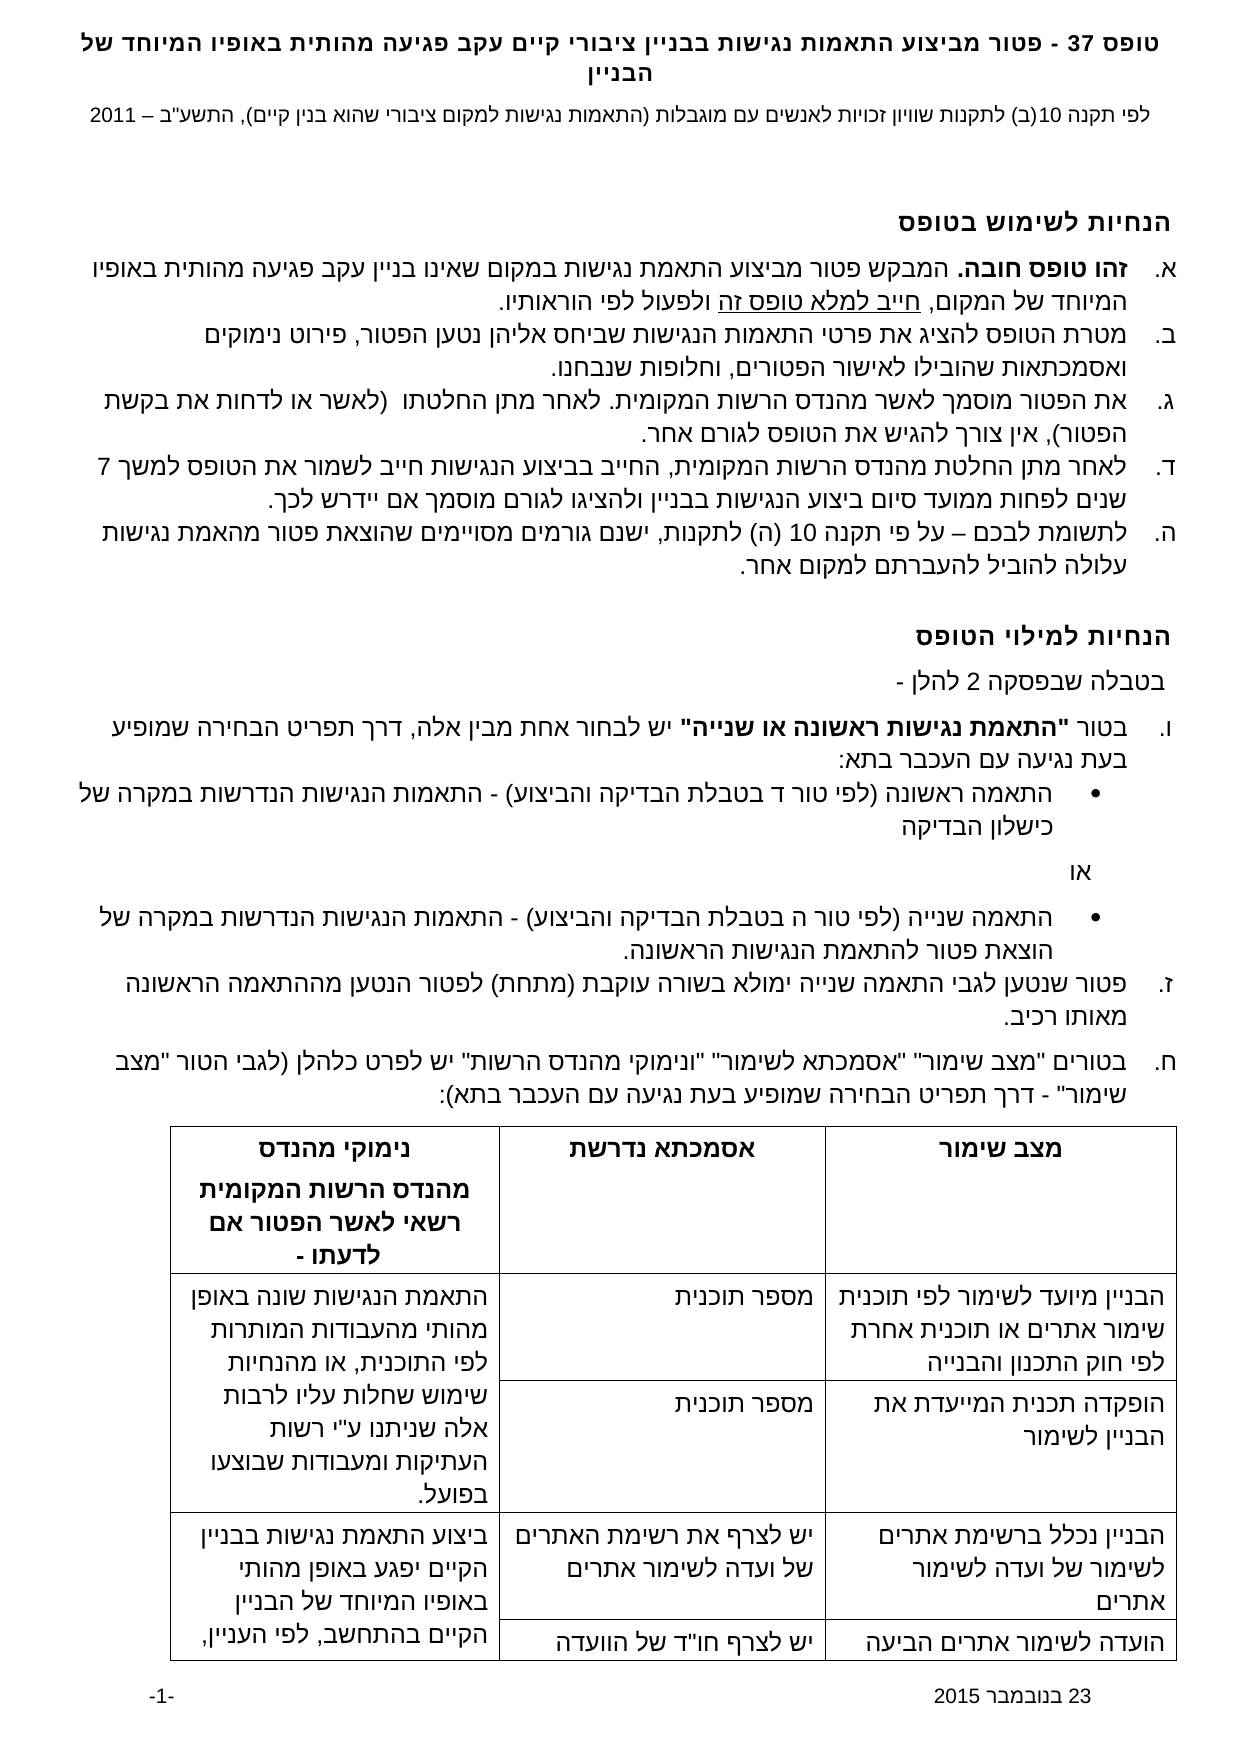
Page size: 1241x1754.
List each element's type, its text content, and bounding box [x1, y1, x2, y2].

table_header מצב שימור [826, 1127, 1176, 1273]
table_cell הופקדה תכנית המייעדת את הבניין לשימור [826, 1381, 1176, 1512]
table_cell ביצוע התאמת נגישות בבניין הקיים יפגע באופן מהותי באופיו המיוחד של הבניין הקיים בהתחשב, לפי העניין, בערכו ההיסטורי, האדריכלי, התרבותי והאורבני של הבניין, ובעבודות שבוצעו בפועל. [171, 1513, 499, 1660]
list לאחר מתן החלטת מהנדס הרשות המקומית, החייב בביצוע הנגישות חייב לשמור את הטופס למשך 7 שנים לפחות ממועד סיום ביצוע הנגישות בבניין ולהציגו לגורם מוסמך אם יידרש לכך. [75, 452, 1165, 514]
table_cell יש לצרף את רשימת האתרים של ועדה לשימור אתרים [500, 1513, 825, 1619]
subtitle הנחיות למילוי הטופס [134, 621, 1171, 650]
list התאמה שנייה (לפי טור ה בטבלת הבדיקה והביצוע) - התאמות הנגישות הנדרשות במקרה של הוצאת פטור להתאמת הנגישות הראשונה. [75, 903, 1091, 964]
table_cell הבניין נכלל ברשימת אתרים לשימור של ועדה לשימור אתרים [826, 1513, 1176, 1619]
table_cell מספר תוכנית [500, 1381, 825, 1512]
text בטבלה שבפסקה 2 להלן - [75, 667, 1165, 696]
list לתשומת לבכם – על פי תקנה 10 (ה) לתקנות, ישנם גורמים מסויימים שהוצאת פטור מהאמת נגישות עלולה להוביל להעברתם למקום אחר. [75, 518, 1165, 580]
subtitle הנחיות לשימוש בטופס [134, 208, 1171, 237]
table_cell התאמת הנגישות שונה באופן מהותי מהעבודות המותרות לפי התוכנית, או מהנחיות שימוש שחלות עליו לרבות אלה שניתנו ע"י רשות העתיקות ומעבודות שבוצעו בפועל. [171, 1274, 499, 1512]
list זהו טופס חובה. המבקש פטור מביצוע התאמת נגישות במקום שאינו בניין עקב פגיעה מהותית באופיו המיוחד של המקום, חייב למלא טופס זה ולפעול לפי הוראותיו. [75, 254, 1165, 316]
list התאמה ראשונה (לפי טור ד בטבלת הבדיקה והביצוע) - התאמות הנגישות הנדרשות במקרה של כישלון הבדיקה [75, 778, 1091, 840]
text או [75, 857, 1091, 886]
table_header אסמכתא נדרשת [500, 1127, 825, 1273]
table_header נימוקי מהנדס מהנדס הרשות המקומית רשאי לאשר הפטור אם לדעתו - [171, 1127, 499, 1273]
list מטרת הטופס להציג את פרטי התאמות הנגישות שביחס אליהן נטען הפטור, פירוט נימוקים ואסמכתאות שהובילו לאישור הפטורים, וחלופות שנבחנו. [75, 320, 1165, 382]
list את הפטור מוסמך לאשר מהנדס הרשות המקומית. לאחר מתן החלטתו (לאשר או לדחות את בקשת הפטור), אין צורך להגיש את הטופס לגורם אחר. [75, 386, 1165, 448]
table_cell מספר תוכנית [500, 1274, 825, 1380]
table_cell הבניין מיועד לשימור לפי תוכנית שימור אתרים או תוכנית אחרת לפי חוק התכנון והבנייה [826, 1274, 1176, 1380]
list בטור "התאמת נגישות ראשונה או שנייה" יש לבחור אחת מבין אלה, דרך תפריט הבחירה שמופיע בעת נגיעה עם העכבר בתא: [75, 712, 1165, 774]
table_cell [500, 1620, 825, 1660]
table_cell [826, 1620, 1176, 1660]
list בטורים "מצב שימור" "אסמכתא לשימור" "ונימוקי מהנדס הרשות" יש לפרט כלהלן (לגבי הטור "מצב שימור" - דרך תפריט הבחירה שמופיע בעת נגיעה עם העכבר בתא): [75, 1047, 1165, 1109]
list פטור שנטען לגבי התאמה שנייה ימולא בשורה עוקבת (מתחת) לפטור הנטען מההתאמה הראשונה מאותו רכיב. [75, 969, 1165, 1031]
